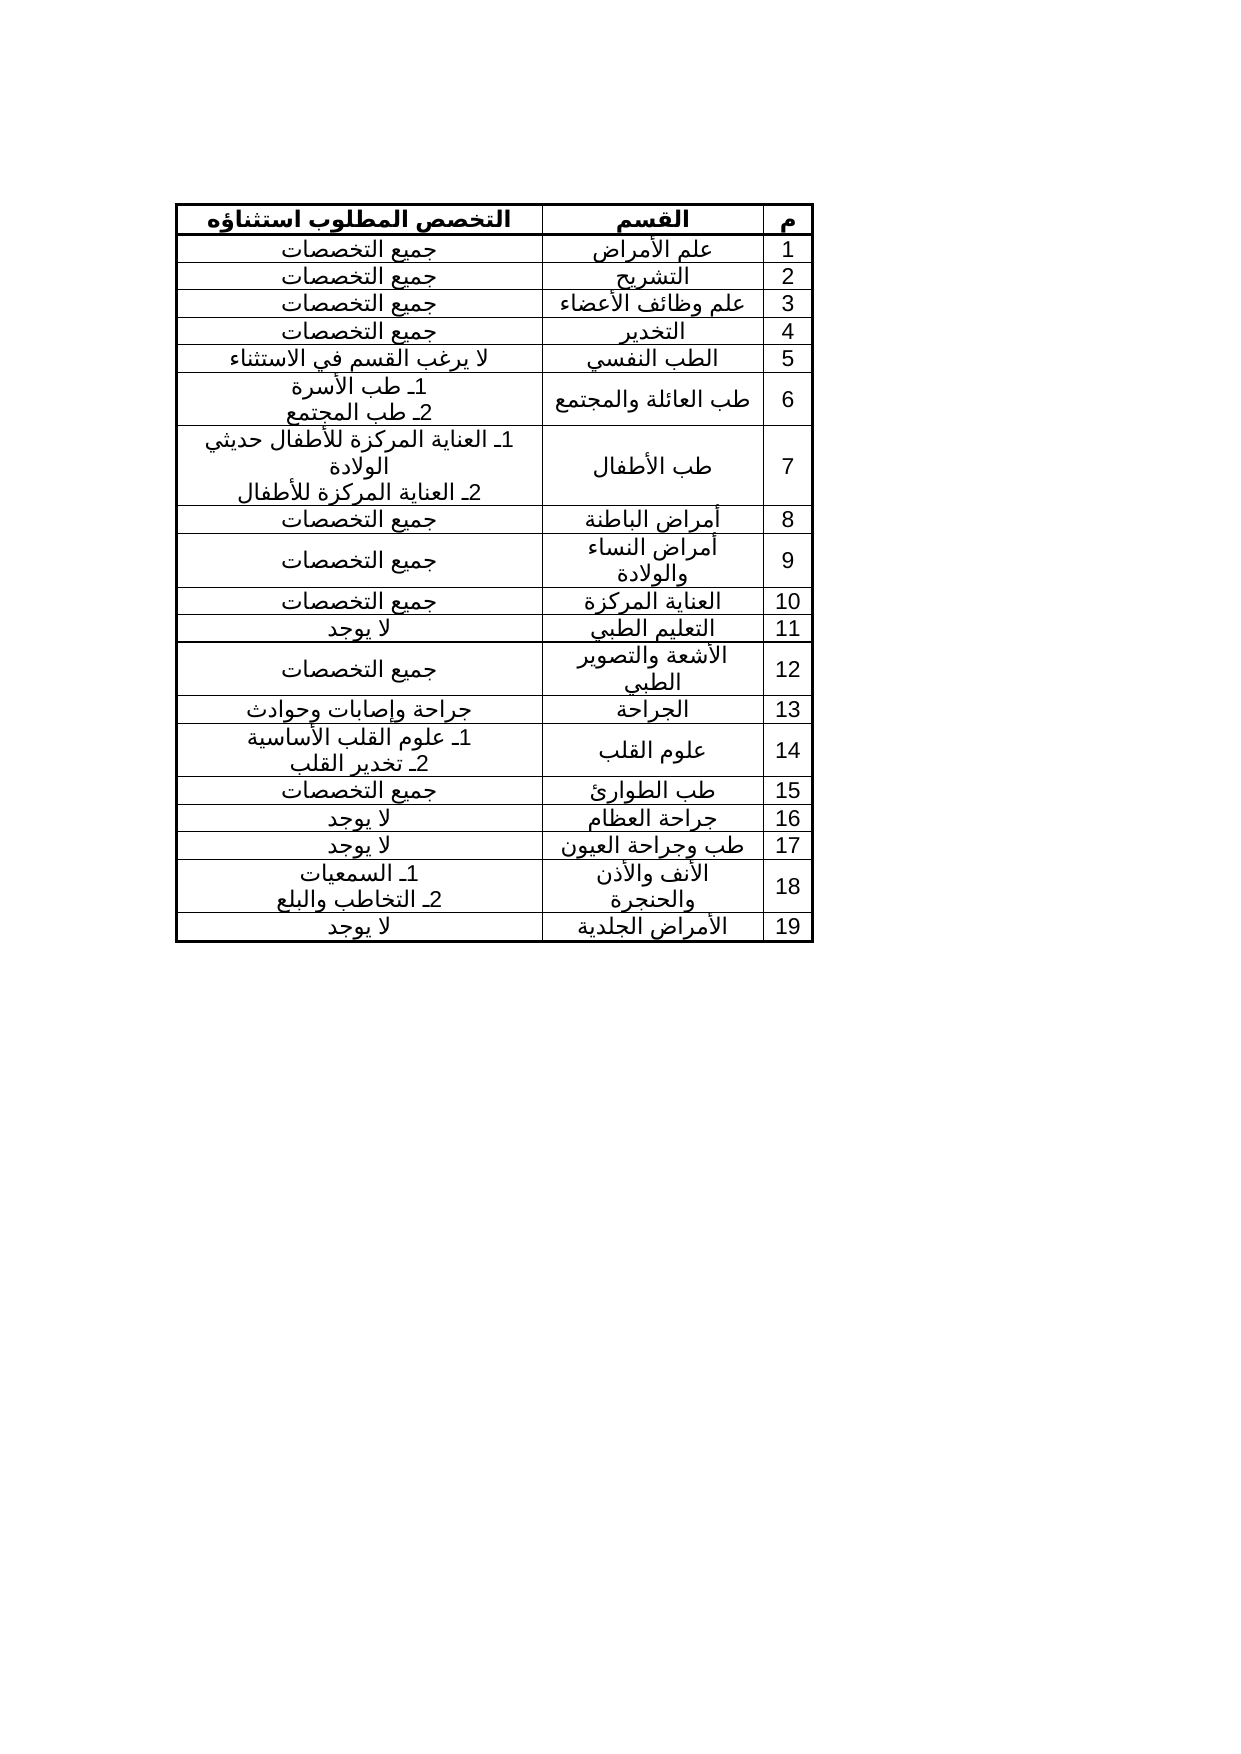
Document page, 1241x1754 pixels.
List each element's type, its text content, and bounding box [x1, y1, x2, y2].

table_cell 6 [764, 373, 811, 425]
table_cell جميع التخصصات [178, 777, 542, 804]
table_cell علم وظائف الأعضاء [543, 290, 763, 317]
table_cell جراحة وإصابات وحوادث [178, 696, 542, 722]
table_cell جميع التخصصات [178, 236, 542, 262]
table_cell الطب النفسي [543, 345, 763, 372]
table_cell لا يرغب القسم في الاستثناء [178, 345, 542, 372]
table_cell العناية المركزة [543, 588, 763, 614]
table_cell الأشعة والتصوير الطبي [543, 643, 763, 695]
table_cell 17 [764, 832, 811, 858]
table_cell طب الأطفال [543, 426, 763, 505]
table_cell لا يوجد [178, 615, 542, 641]
table_cell لا يوجد [178, 805, 542, 831]
table_cell 13 [764, 696, 811, 722]
table_cell التشريح [543, 263, 763, 289]
table_cell 12 [764, 643, 811, 695]
table_cell 2 [764, 263, 811, 289]
table_cell جميع التخصصات [178, 643, 542, 695]
table_cell 1ـ علوم القلب الأساسية 2ـ تخدير القلب [178, 724, 542, 776]
table_cell 19 [764, 913, 811, 939]
table_header التخصص المطلوب استثناؤه [178, 206, 542, 232]
table_cell 3 [764, 290, 811, 317]
table_cell طب الطوارئ [543, 777, 763, 804]
table_cell 11 [764, 615, 811, 641]
table_cell 7 [764, 426, 811, 505]
table_cell جراحة العظام [543, 805, 763, 831]
table_cell علم الأمراض [543, 236, 763, 262]
table_cell 9 [764, 534, 811, 587]
table_header القسم [543, 206, 763, 232]
table_cell 10 [764, 588, 811, 614]
table_cell لا يوجد [178, 832, 542, 858]
table_cell 15 [764, 777, 811, 804]
table_cell جميع التخصصات [178, 534, 542, 587]
table_cell 14 [764, 724, 811, 776]
table_cell 8 [764, 506, 811, 533]
table_cell 4 [764, 318, 811, 344]
table_cell 5 [764, 345, 811, 372]
table_cell الأنف والأذن والحنجرة [543, 860, 763, 912]
table_cell 16 [764, 805, 811, 831]
table_cell 18 [764, 860, 811, 912]
table_cell جميع التخصصات [178, 588, 542, 614]
table_cell جميع التخصصات [178, 506, 542, 533]
table_cell طب العائلة والمجتمع [543, 373, 763, 425]
table_cell جميع التخصصات [178, 263, 542, 289]
table_cell جميع التخصصات [178, 290, 542, 317]
table_cell 1ـ السمعيات 2ـ التخاطب والبلع [178, 860, 542, 912]
table_cell أمراض الباطنة [543, 506, 763, 533]
table_cell 1 [764, 236, 811, 262]
table_cell لا يوجد [178, 913, 542, 939]
table_cell أمراض النساء والولادة [543, 534, 763, 587]
table_cell التعليم الطبي [543, 615, 763, 641]
table_cell الأمراض الجلدية [543, 913, 763, 939]
table_cell الجراحة [543, 696, 763, 722]
table_header م [764, 206, 811, 232]
table_cell علوم القلب [543, 724, 763, 776]
table_cell طب وجراحة العيون [543, 832, 763, 858]
table_cell 1ـ العناية المركزة للأطفال حديثي الولادة 2ـ العناية المركزة للأطفال [178, 426, 542, 505]
table_cell 1ـ طب الأسرة 2ـ طب المجتمع [178, 373, 542, 425]
table_cell جميع التخصصات [178, 318, 542, 344]
table_cell التخدير [543, 318, 763, 344]
